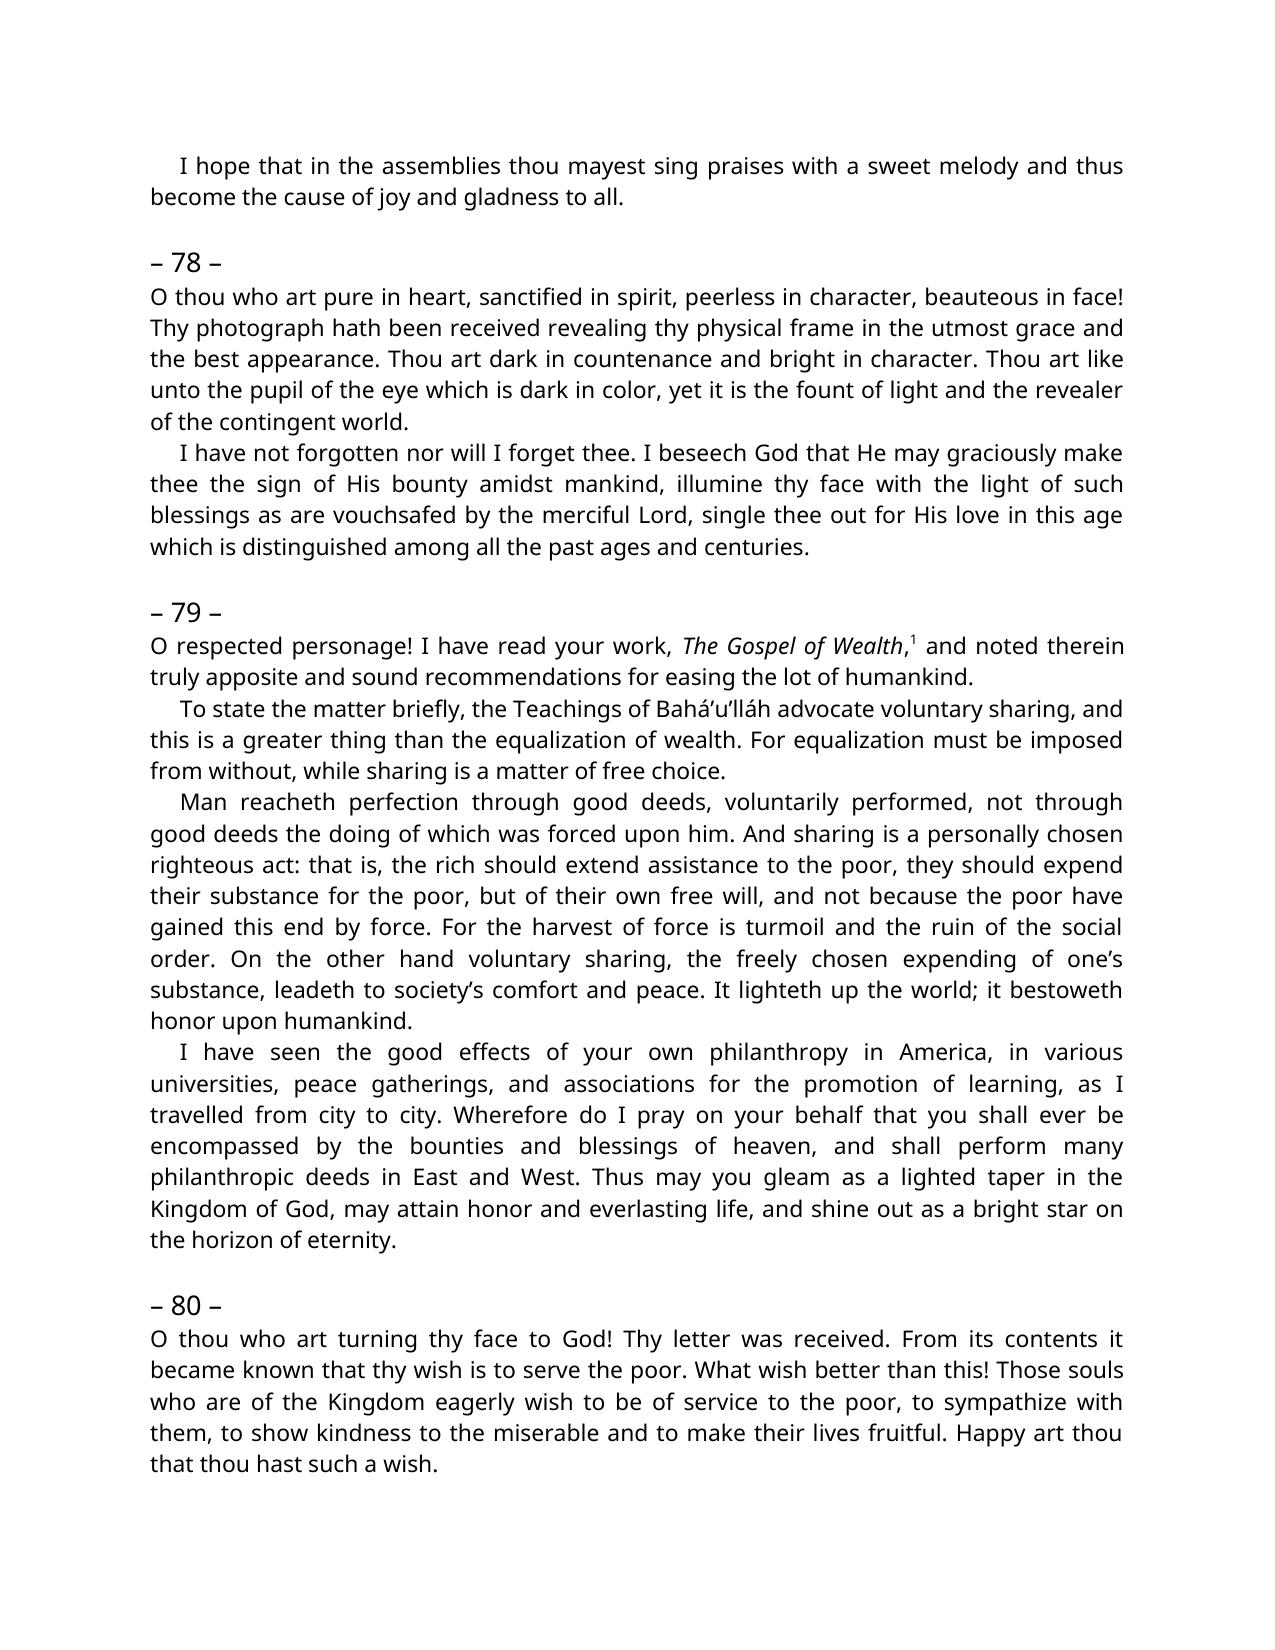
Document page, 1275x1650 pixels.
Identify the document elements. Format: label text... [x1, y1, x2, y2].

text I hope that in the assemblies thou mayest sing praises with a sweet melody and thus become the cause of joy and gladness to all. [150, 150, 1125, 212]
text O thou who art pure in heart, sanctified in spirit, peerless in character, beauteous in face! Thy photograph hath been received revealing thy physical frame in the utmost grace and the best appearance. Thou art dark in countenance and bright in character. Thou art like unto the pupil of the eye which is dark in color, yet it is the fount of light and the revealer of the contingent world. [150, 281, 1125, 437]
text I have not forgotten nor will I forget thee. I beseech God that He may graciously make thee the sign of His bounty amidst mankind, illumine thy face with the light of such blessings as are vouchsafed by the merciful Lord, single thee out for His love in this age which is distinguished among all the past ages and centuries. [150, 437, 1125, 562]
text O respected personage! I have read your work, The Gospel of Wealth,1 and noted therein truly apposite and sound recommendations for easing the lot of humankind. [150, 630, 1125, 692]
text I have seen the good effects of your own philanthropy in America, in various universities, peace gatherings, and associations for the promotion of learning, as I travelled from city to city. Wherefore do I pray on your behalf that you shall ever be encompassed by the bounties and blessings of heaven, and shall perform many philanthropic deeds in East and West. Thus may you gleam as a lighted taper in the Kingdom of God, may attain honor and everlasting life, and shine out as a bright star on the horizon of eternity. [150, 1036, 1125, 1255]
text O thou who art turning thy face to God! Thy letter was received. From its contents it became known that thy wish is to serve the poor. What wish better than this! Those souls who are of the Kingdom eagerly wish to be of service to the poor, to sympathize with them, to show kindness to the miserable and to make their lives fruitful. Happy art thou that thou hast such a wish. [150, 1323, 1125, 1479]
text Man reacheth perfection through good deeds, voluntarily performed, not through good deeds the doing of which was forced upon him. And sharing is a personally chosen righteous act: that is, the rich should extend assistance to the poor, they should expend their substance for the poor, but of their own free will, and not because the poor have gained this end by force. For the harvest of force is turmoil and the ruin of the social order. On the other hand voluntary sharing, the freely chosen expending of one’s substance, leadeth to society’s comfort and peace. It lighteth up the world; it bestoweth honor upon humankind. [150, 786, 1125, 1036]
text To state the matter briefly, the Teachings of Bahá’u’lláh advocate voluntary sharing, and this is a greater thing than the equalization of wealth. For equalization must be imposed from without, while sharing is a matter of free choice. [150, 692, 1125, 786]
